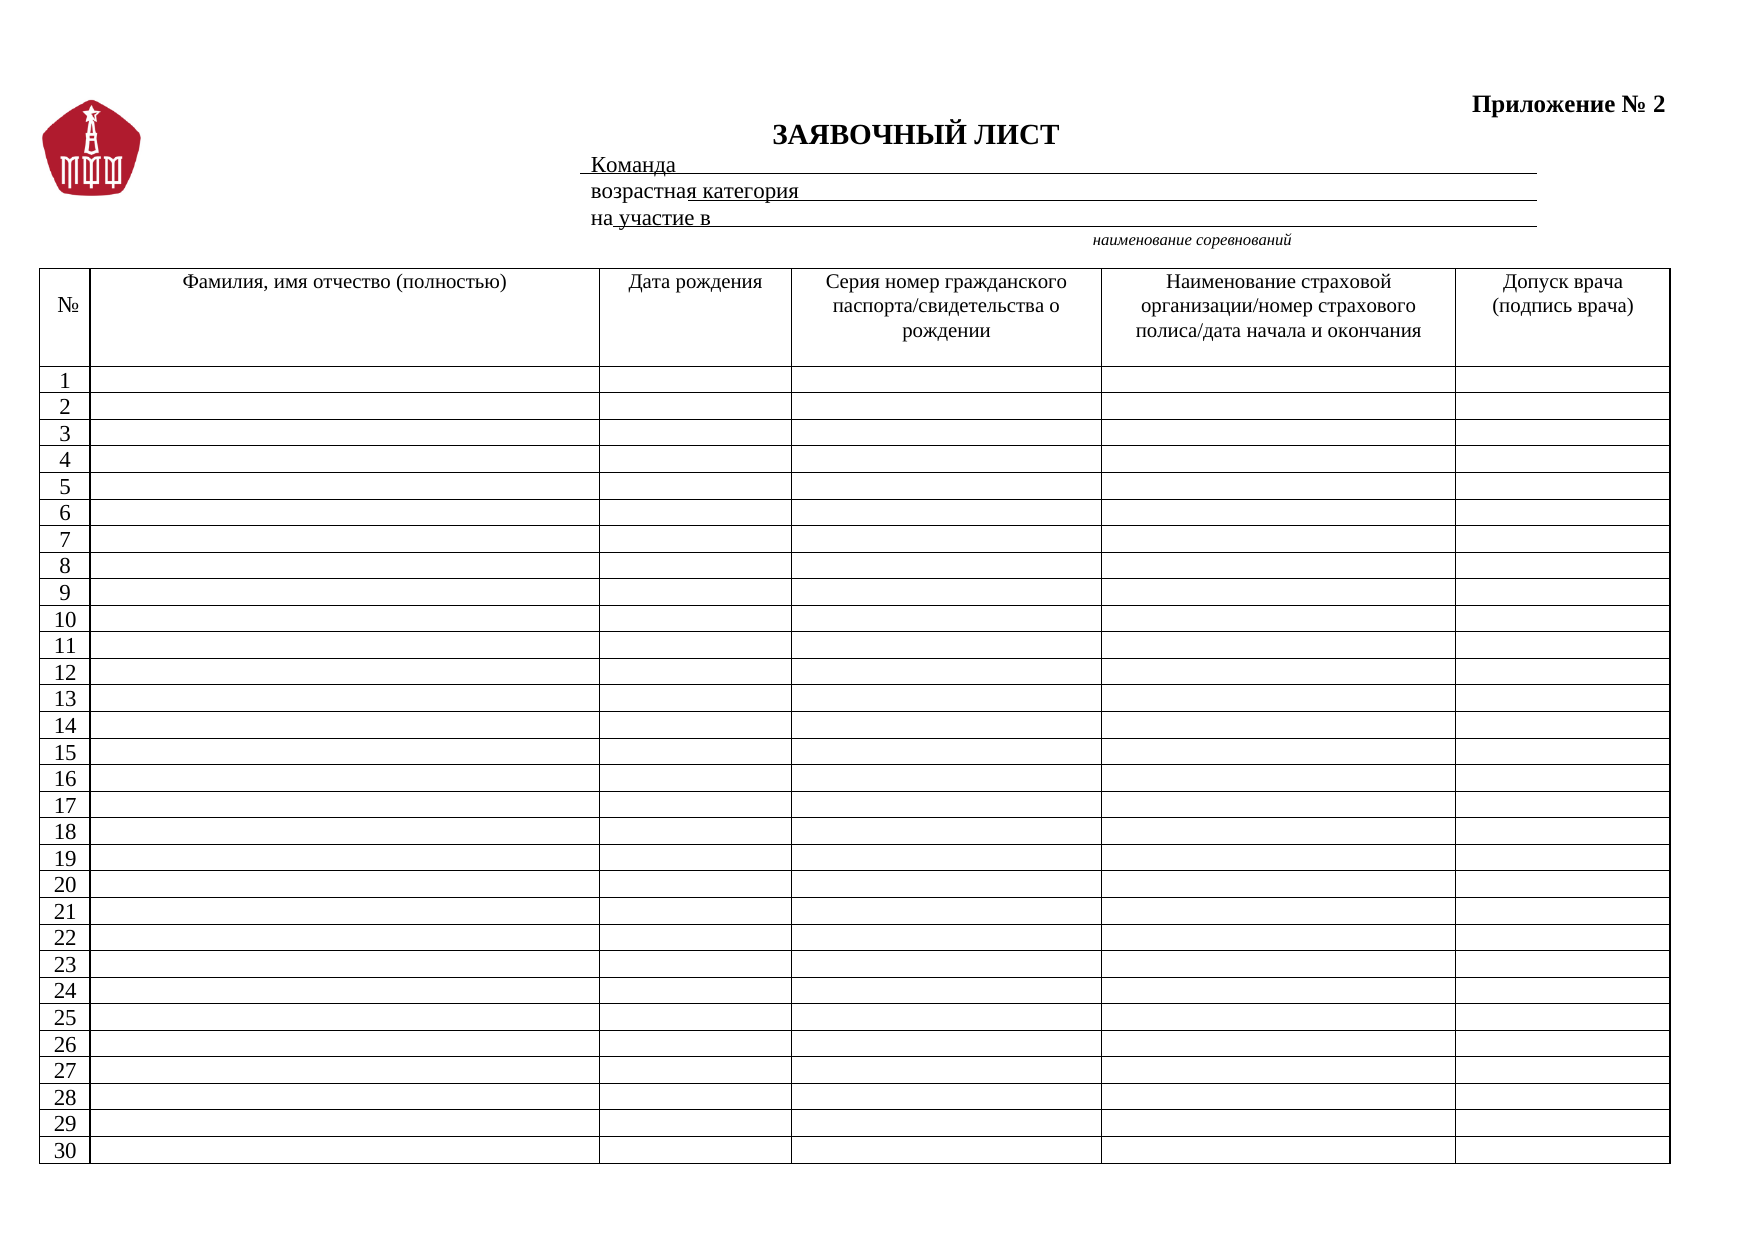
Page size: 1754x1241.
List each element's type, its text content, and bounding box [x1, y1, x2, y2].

table_cell 11 [40, 632, 89, 658]
table_cell [600, 712, 791, 737]
table_cell [1102, 367, 1455, 392]
table_cell [600, 871, 791, 897]
table_cell [1456, 632, 1669, 658]
table_cell [91, 526, 599, 552]
table_cell [792, 420, 1101, 445]
table_cell [792, 712, 1101, 737]
table_cell [600, 898, 791, 923]
table_cell [1102, 765, 1455, 791]
table_cell [792, 606, 1101, 631]
table_cell [1456, 1004, 1669, 1030]
table_cell [1102, 526, 1455, 552]
table_cell [792, 446, 1101, 472]
table_cell 17 [40, 792, 89, 817]
table_cell [792, 845, 1101, 870]
table_cell [792, 951, 1101, 977]
table_cell [600, 606, 791, 631]
table_cell [91, 420, 599, 445]
table_cell [1456, 1110, 1669, 1136]
table_cell [600, 1137, 791, 1162]
table_header Серия номер гражданского паспорта/свидетельства о рождении [792, 269, 1101, 366]
table_cell [1102, 393, 1455, 419]
table_cell [600, 659, 791, 684]
table_cell [1456, 951, 1669, 977]
table_cell [91, 579, 599, 605]
table_cell [91, 367, 599, 392]
table_cell [91, 978, 599, 1003]
table_cell [91, 1084, 599, 1109]
table_cell [91, 1057, 599, 1083]
text наименование соревнований [1093, 230, 1665, 249]
table_cell 8 [40, 553, 89, 578]
table_cell 16 [40, 765, 89, 791]
table_cell [1102, 1004, 1455, 1030]
table_cell [792, 367, 1101, 392]
table_cell [1456, 792, 1669, 817]
table_cell 30 [40, 1137, 89, 1162]
table_cell [1102, 632, 1455, 658]
table_cell [91, 685, 599, 711]
table_cell [91, 1031, 599, 1056]
table_cell [91, 792, 599, 817]
table_header Фамилия, имя отчество (полностью) [91, 269, 599, 366]
table_cell 10 [40, 606, 89, 631]
table_cell [91, 606, 599, 631]
table_cell [600, 792, 791, 817]
subtitle ЗАЯВОЧНЫЙ ЛИСТ [148, 117, 1665, 151]
table_cell 3 [40, 420, 89, 445]
table_cell 6 [40, 500, 89, 525]
table_cell [600, 925, 791, 950]
table_cell [91, 1137, 599, 1162]
table_cell [1456, 659, 1669, 684]
table_cell 9 [40, 579, 89, 605]
table_cell [1456, 500, 1669, 525]
table_cell [1456, 1031, 1669, 1056]
table_cell [1102, 898, 1455, 923]
table_cell [1102, 606, 1455, 631]
table_cell [600, 765, 791, 791]
table_header Наименование страховой организации/номер страхового полиса/дата начала и окончания [1102, 269, 1455, 366]
table_cell [1456, 553, 1669, 578]
table_cell [600, 1031, 791, 1056]
text на участие в [591, 204, 1665, 230]
table_cell [1456, 685, 1669, 711]
table_cell [600, 632, 791, 658]
table_cell 4 [40, 446, 89, 472]
table_cell [91, 1110, 599, 1136]
table_cell [1456, 446, 1669, 472]
table_cell [91, 871, 599, 897]
table_cell [1456, 606, 1669, 631]
table_cell [1456, 393, 1669, 419]
table_cell [1102, 579, 1455, 605]
table_cell 19 [40, 845, 89, 870]
table_cell [1102, 978, 1455, 1003]
table_cell [792, 1031, 1101, 1056]
table_cell [792, 685, 1101, 711]
table_header Допуск врача (подпись врача) [1456, 269, 1669, 366]
table_cell [1456, 1084, 1669, 1109]
table_cell [1456, 925, 1669, 950]
table_cell [792, 765, 1101, 791]
table_cell [792, 792, 1101, 817]
table_cell [792, 659, 1101, 684]
table_cell 14 [40, 712, 89, 737]
table_cell [91, 951, 599, 977]
table_cell [600, 1004, 791, 1030]
table_cell [1456, 1057, 1669, 1083]
table_cell 24 [40, 978, 89, 1003]
table_cell [91, 500, 599, 525]
table_cell [1456, 367, 1669, 392]
table_cell [1102, 818, 1455, 844]
table_cell [1456, 526, 1669, 552]
table_cell [1102, 553, 1455, 578]
table_cell 1 [40, 367, 89, 392]
table_cell [792, 925, 1101, 950]
table_cell [1102, 1110, 1455, 1136]
table_cell [1456, 765, 1669, 791]
table_cell [91, 393, 599, 419]
table_cell 27 [40, 1057, 89, 1083]
table_cell [600, 845, 791, 870]
table_cell [600, 446, 791, 472]
table_cell [91, 845, 599, 870]
table_cell [1102, 792, 1455, 817]
table_cell [91, 818, 599, 844]
text возрастная категория [591, 177, 1665, 204]
table_cell [600, 951, 791, 977]
table_cell [1102, 871, 1455, 897]
table_cell [1456, 712, 1669, 737]
table_cell [91, 739, 599, 764]
table_cell [1456, 1137, 1669, 1162]
table_cell [792, 739, 1101, 764]
table_cell [91, 553, 599, 578]
table_cell 18 [40, 818, 89, 844]
table_header Дата рождения [600, 269, 791, 366]
table_cell [600, 393, 791, 419]
table_cell 21 [40, 898, 89, 923]
table_cell [91, 473, 599, 498]
table_cell [792, 579, 1101, 605]
table_cell [91, 712, 599, 737]
table_cell [792, 871, 1101, 897]
table_cell [600, 739, 791, 764]
table_cell 2 [40, 393, 89, 419]
table_cell [1102, 1057, 1455, 1083]
table_cell 22 [40, 925, 89, 950]
table_cell [1456, 739, 1669, 764]
table_cell [600, 579, 791, 605]
table_cell [1102, 473, 1455, 498]
table_cell [792, 473, 1101, 498]
table_cell [1456, 420, 1669, 445]
table_cell 28 [40, 1084, 89, 1109]
table_cell [1102, 925, 1455, 950]
table_cell 29 [40, 1110, 89, 1136]
table_cell [600, 500, 791, 525]
table_cell [792, 553, 1101, 578]
table_header № [40, 269, 89, 366]
table_cell [600, 553, 791, 578]
table_cell [1102, 446, 1455, 472]
table_cell [1102, 951, 1455, 977]
table_cell [91, 898, 599, 923]
table_cell [1102, 1137, 1455, 1162]
table_cell [91, 765, 599, 791]
table_cell [600, 978, 791, 1003]
table_cell 25 [40, 1004, 89, 1030]
table_cell [1456, 473, 1669, 498]
table_cell [1102, 659, 1455, 684]
table_cell 13 [40, 685, 89, 711]
table_cell [600, 1057, 791, 1083]
table_cell [91, 659, 599, 684]
table_cell 7 [40, 526, 89, 552]
table_cell 20 [40, 871, 89, 897]
table_cell [792, 393, 1101, 419]
table_cell [91, 925, 599, 950]
table_cell [600, 1110, 791, 1136]
picture [35, 91, 148, 204]
table_cell [1456, 898, 1669, 923]
table_cell [792, 500, 1101, 525]
table_cell [91, 446, 599, 472]
table_cell [1102, 1084, 1455, 1109]
table_cell [600, 526, 791, 552]
table_cell [792, 1110, 1101, 1136]
table_cell [1102, 1031, 1455, 1056]
table_cell [792, 1057, 1101, 1083]
table_cell [600, 818, 791, 844]
table_cell [1456, 845, 1669, 870]
table_cell [1456, 978, 1669, 1003]
text Команда [591, 151, 1665, 177]
table_cell [600, 1084, 791, 1109]
table_cell [792, 1137, 1101, 1162]
table_cell [1456, 818, 1669, 844]
table_cell [91, 1004, 599, 1030]
table_cell [600, 685, 791, 711]
subtitle Приложение № 2 [44, 89, 1665, 117]
table_cell [1102, 420, 1455, 445]
table_cell 23 [40, 951, 89, 977]
table_cell [1102, 712, 1455, 737]
table_cell [792, 1084, 1101, 1109]
table_cell [792, 526, 1101, 552]
table_cell 15 [40, 739, 89, 764]
table_cell [600, 367, 791, 392]
table_cell [1456, 579, 1669, 605]
table_cell [600, 420, 791, 445]
table_cell [91, 632, 599, 658]
table_cell [600, 473, 791, 498]
table_cell [792, 1004, 1101, 1030]
table_cell [792, 898, 1101, 923]
table_cell [1456, 871, 1669, 897]
table_cell [792, 818, 1101, 844]
table_cell [1102, 500, 1455, 525]
table_cell [1102, 739, 1455, 764]
table_cell [1102, 685, 1455, 711]
table_cell [792, 978, 1101, 1003]
table_cell 26 [40, 1031, 89, 1056]
table_cell [792, 632, 1101, 658]
table_cell [1102, 845, 1455, 870]
table_cell 12 [40, 659, 89, 684]
table_cell 5 [40, 473, 89, 498]
